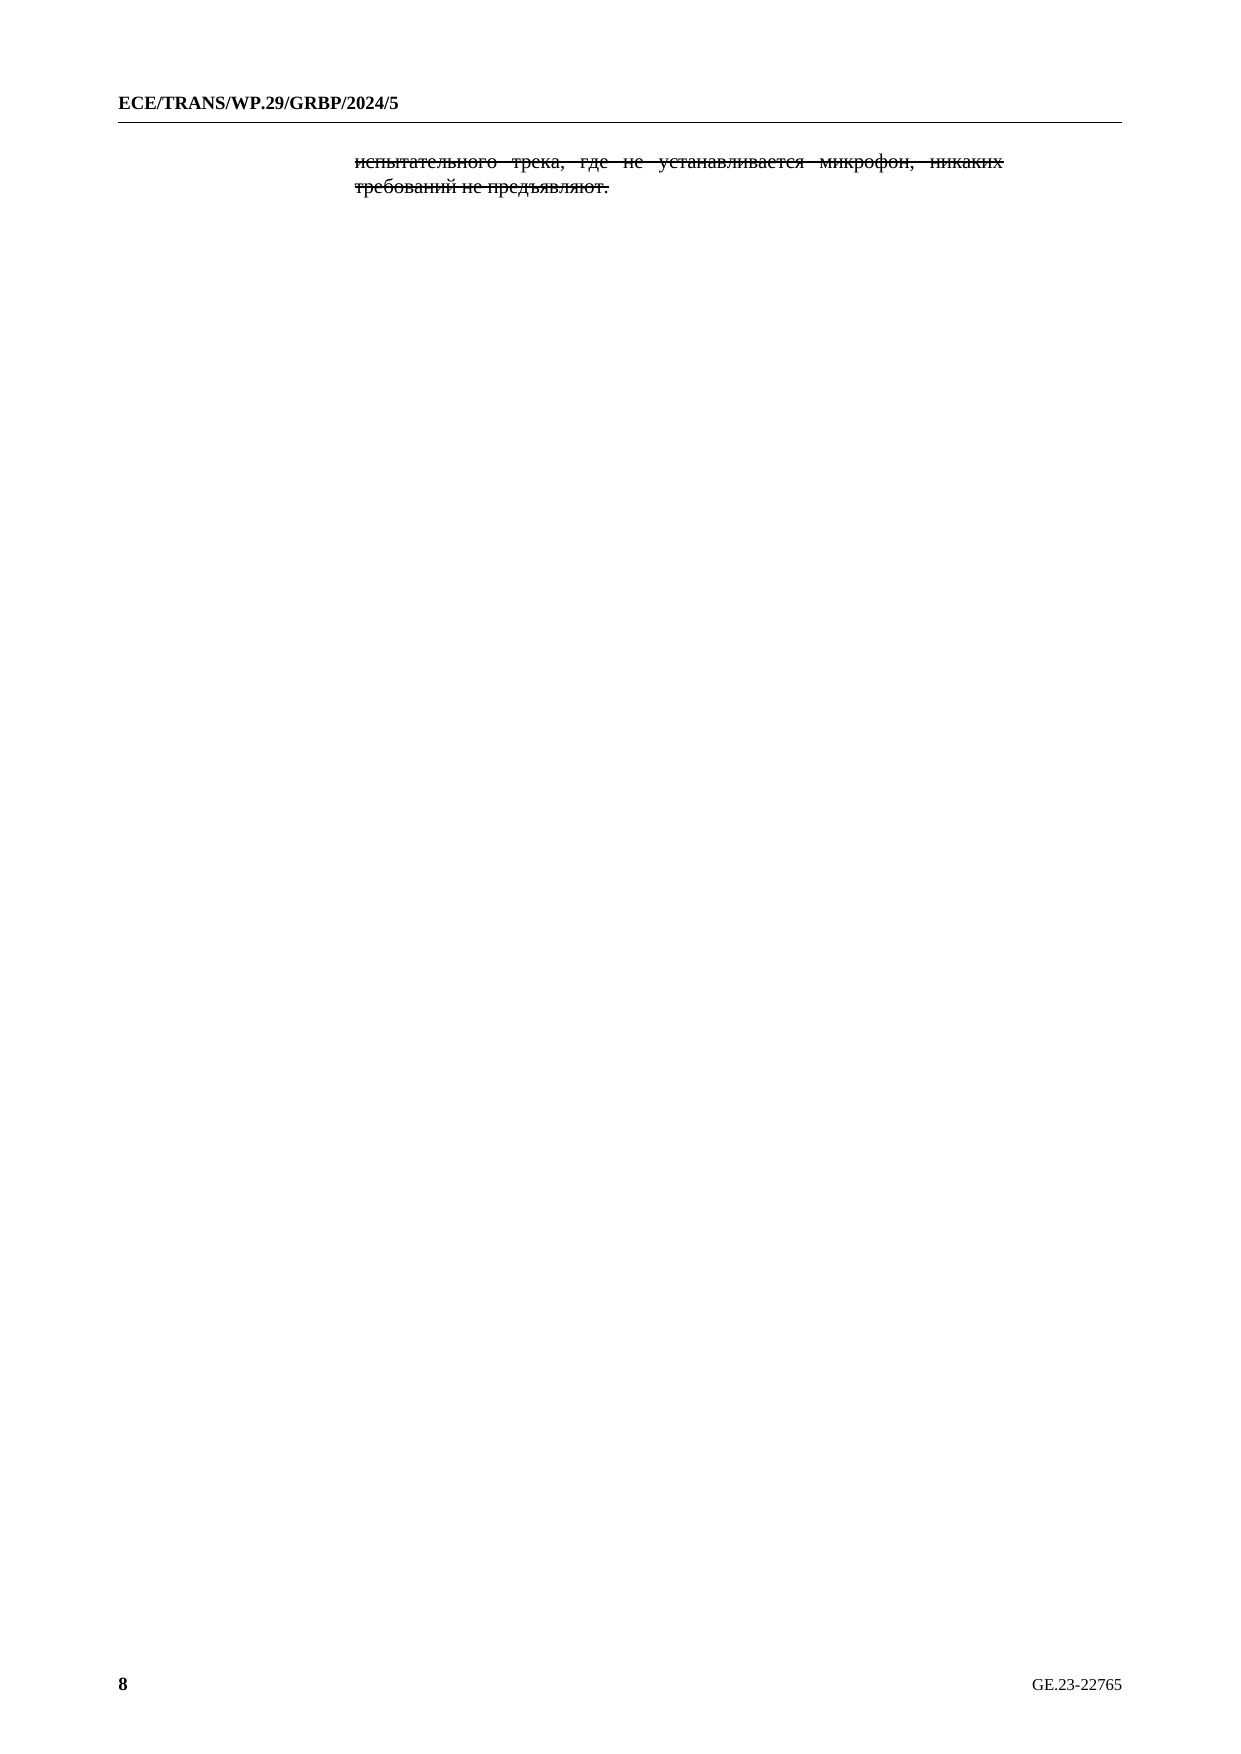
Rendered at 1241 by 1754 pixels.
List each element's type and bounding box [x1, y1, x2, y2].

text [236, 148, 1004, 198]
